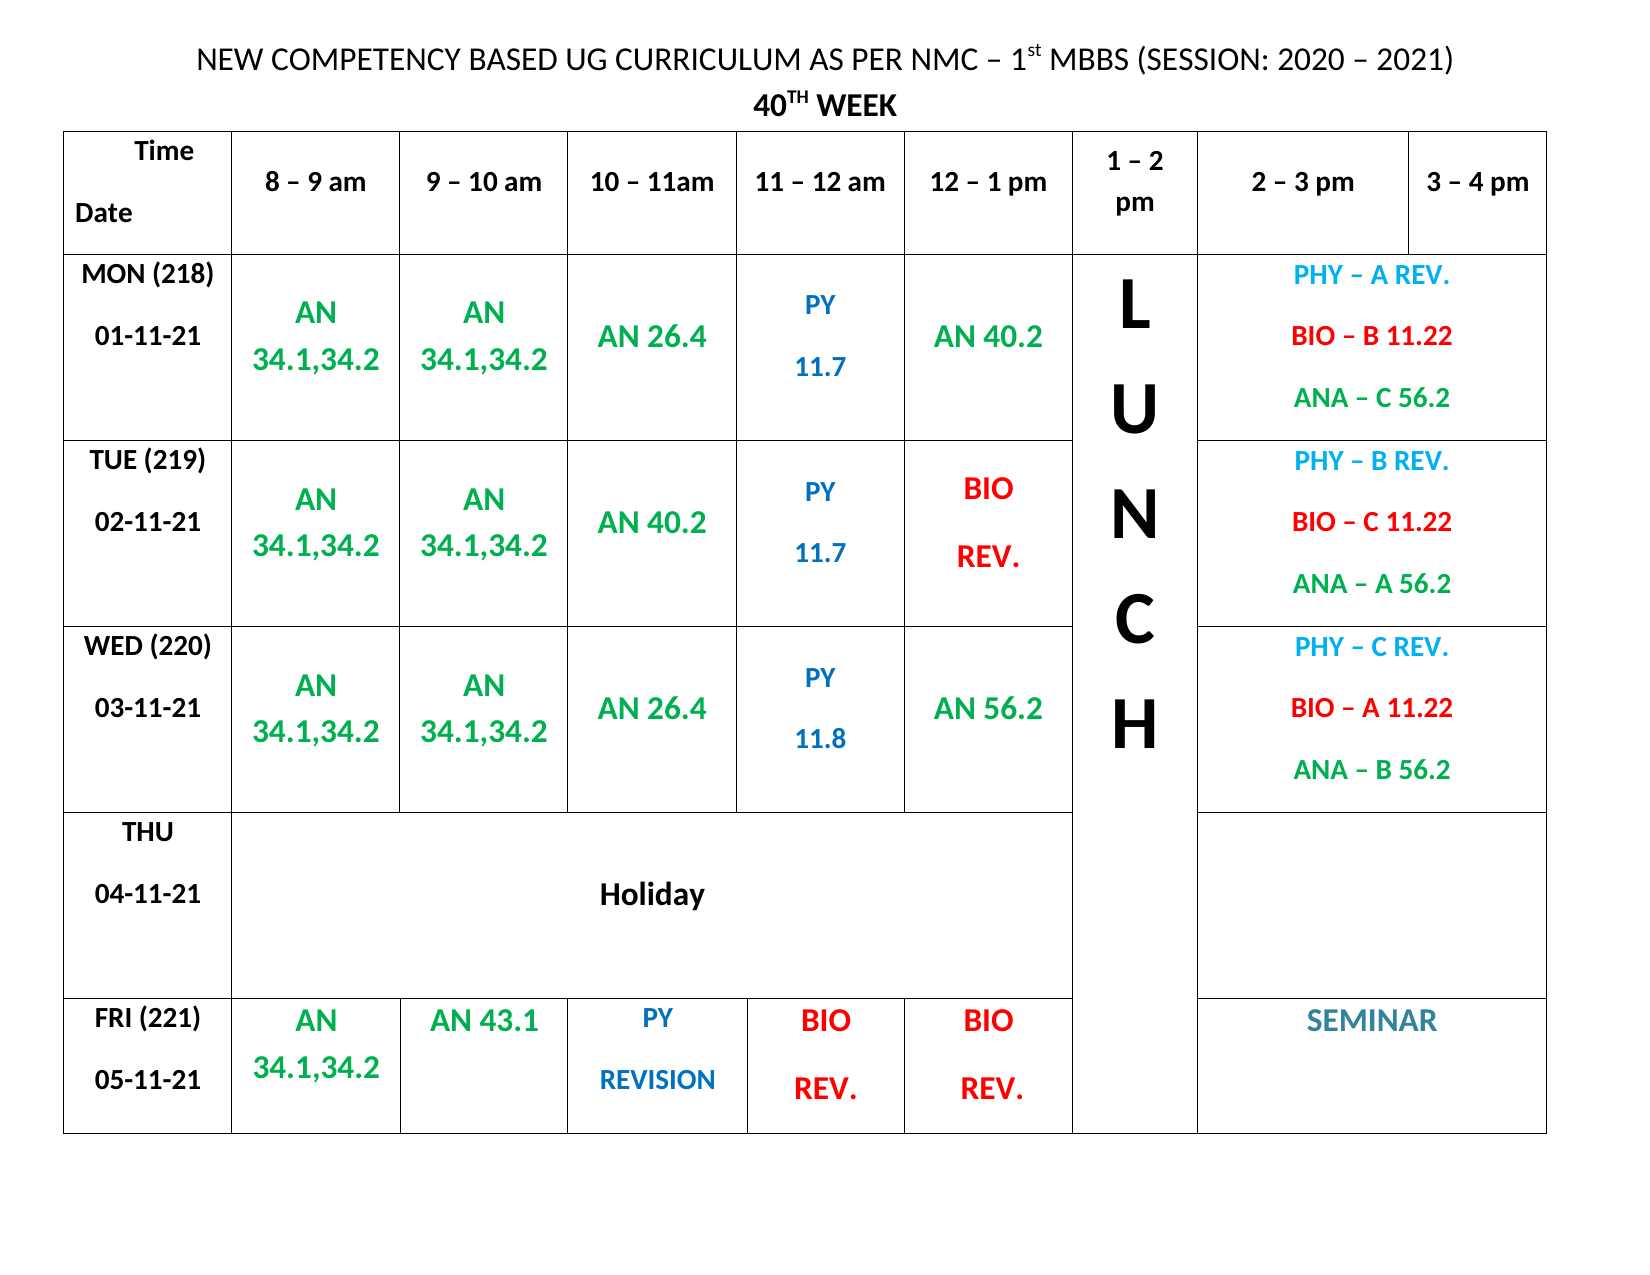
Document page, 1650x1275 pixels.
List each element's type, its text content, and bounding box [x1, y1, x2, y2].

table_cell PY 11.7 [737, 441, 904, 626]
table_cell SEMINAR [1198, 999, 1546, 1132]
table_cell AN 34.1,34.2 [400, 627, 567, 812]
table_cell AN 56.2 [905, 627, 1072, 812]
table_header 2 – 3 pm [1198, 132, 1408, 254]
table_header 11 – 12 am [737, 132, 904, 254]
table_cell PHY – A REV. BIO – B 11.22 ANA – C 56.2 [1198, 255, 1546, 440]
table_cell PY 11.8 [737, 627, 904, 812]
table_cell FRI (221) 05-11-21 [64, 999, 231, 1132]
table_cell Holiday [232, 813, 1072, 998]
table_header 9 – 10 am [400, 132, 567, 254]
table_cell AN 34.1,34.2 [400, 441, 567, 626]
table_cell AN 34.1,34.2 [232, 255, 399, 440]
table_header 1 – 2 pm [1073, 132, 1197, 254]
table_cell PY REVISION [568, 999, 747, 1132]
table_cell [1198, 813, 1546, 998]
table_cell BIO REV. [905, 999, 1072, 1132]
text 40TH WEEK [75, 84, 1575, 125]
table_header 3 – 4 pm [1409, 132, 1546, 254]
table_cell AN 34.1,34.2 [232, 999, 400, 1132]
table_cell AN 40.2 [905, 255, 1072, 440]
table_cell TUE (219) 02-11-21 [64, 441, 231, 626]
table_header 8 – 9 am [232, 132, 399, 254]
table_cell BIO REV. [905, 441, 1072, 626]
table_cell AN 26.4 [568, 627, 736, 812]
table_cell MON (218) 01-11-21 [64, 255, 231, 440]
table_cell AN 40.2 [568, 441, 736, 626]
table_cell WED (220) 03-11-21 [64, 627, 231, 812]
table_header 10 – 11am [568, 132, 736, 254]
table_header Time Date [64, 132, 231, 254]
table_cell THU 04-11-21 [64, 813, 231, 998]
table_cell AN 26.4 [568, 255, 736, 440]
table_header 12 – 1 pm [905, 132, 1072, 254]
table_cell AN 34.1,34.2 [232, 441, 399, 626]
table_cell PHY – B REV. BIO – C 11.22 ANA – A 56.2 [1198, 441, 1546, 626]
table_cell AN 43.1 [401, 999, 567, 1132]
text NEW COMPETENCY BASED UG CURRICULUM AS PER NMC – 1st MBBS (SESSION: 2020 – 2021) [75, 37, 1575, 78]
table_cell PY 11.7 [737, 255, 904, 440]
table_cell AN 34.1,34.2 [232, 627, 399, 812]
table_cell AN 34.1,34.2 [400, 255, 567, 440]
table_cell PHY – C REV. BIO – A 11.22 ANA – B 56.2 [1198, 627, 1546, 812]
table_cell LUNCH [1073, 255, 1197, 1132]
table_cell BIO REV. [748, 999, 904, 1132]
